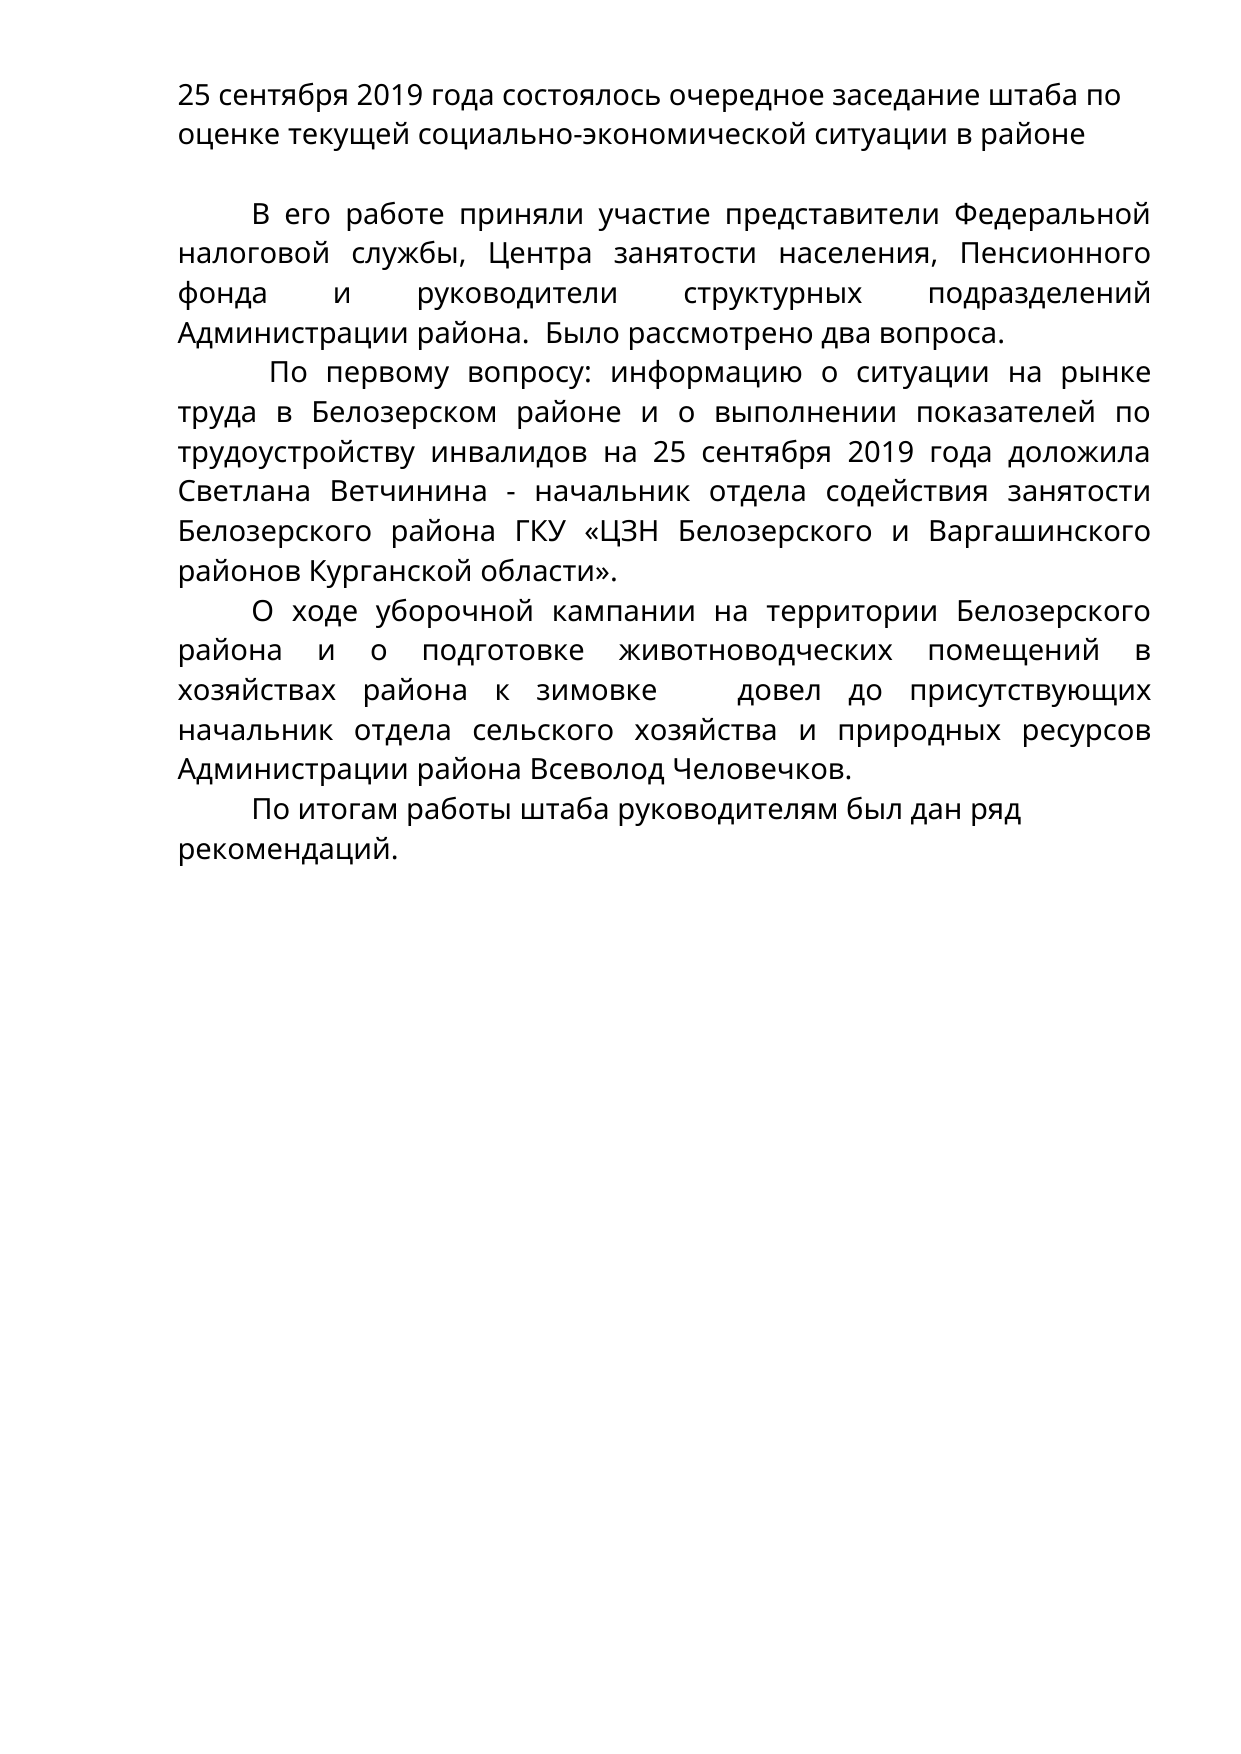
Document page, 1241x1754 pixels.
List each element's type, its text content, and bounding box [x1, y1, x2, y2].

list По итогам работы штаба руководителям был дан ряд рекомендаций. [177, 788, 1167, 868]
list По первому вопросу: информацию о ситуации на рынке труда в Белозерском районе и о выполнении показателей по трудоустройству инвалидов на 25 сентября 2019 года доложила Светлана Ветчинина - начальник отдела содействия занятости Белозерского района ГКУ «ЦЗН Белозерского и Варгашинского районов Курганской области». [177, 352, 1152, 590]
list О ходе уборочной кампании на территории Белозерского района и о подготовке животноводческих помещений в хозяйствах района к зимовке довел до присутствующих начальник отдела сельского хозяйства и природных ресурсов Администрации района Всеволод Человечков. [177, 590, 1152, 788]
text В его работе приняли участие представители Федеральной налоговой службы, Центра занятости населения, Пенсионного фонда и руководители структурных подразделений Администрации района. Было рассмотрено два вопроса. [177, 193, 1152, 352]
text 25 сентября 2019 года состоялось очередное заседание штаба по оценке текущей социально-экономической ситуации в районе [177, 74, 1152, 153]
